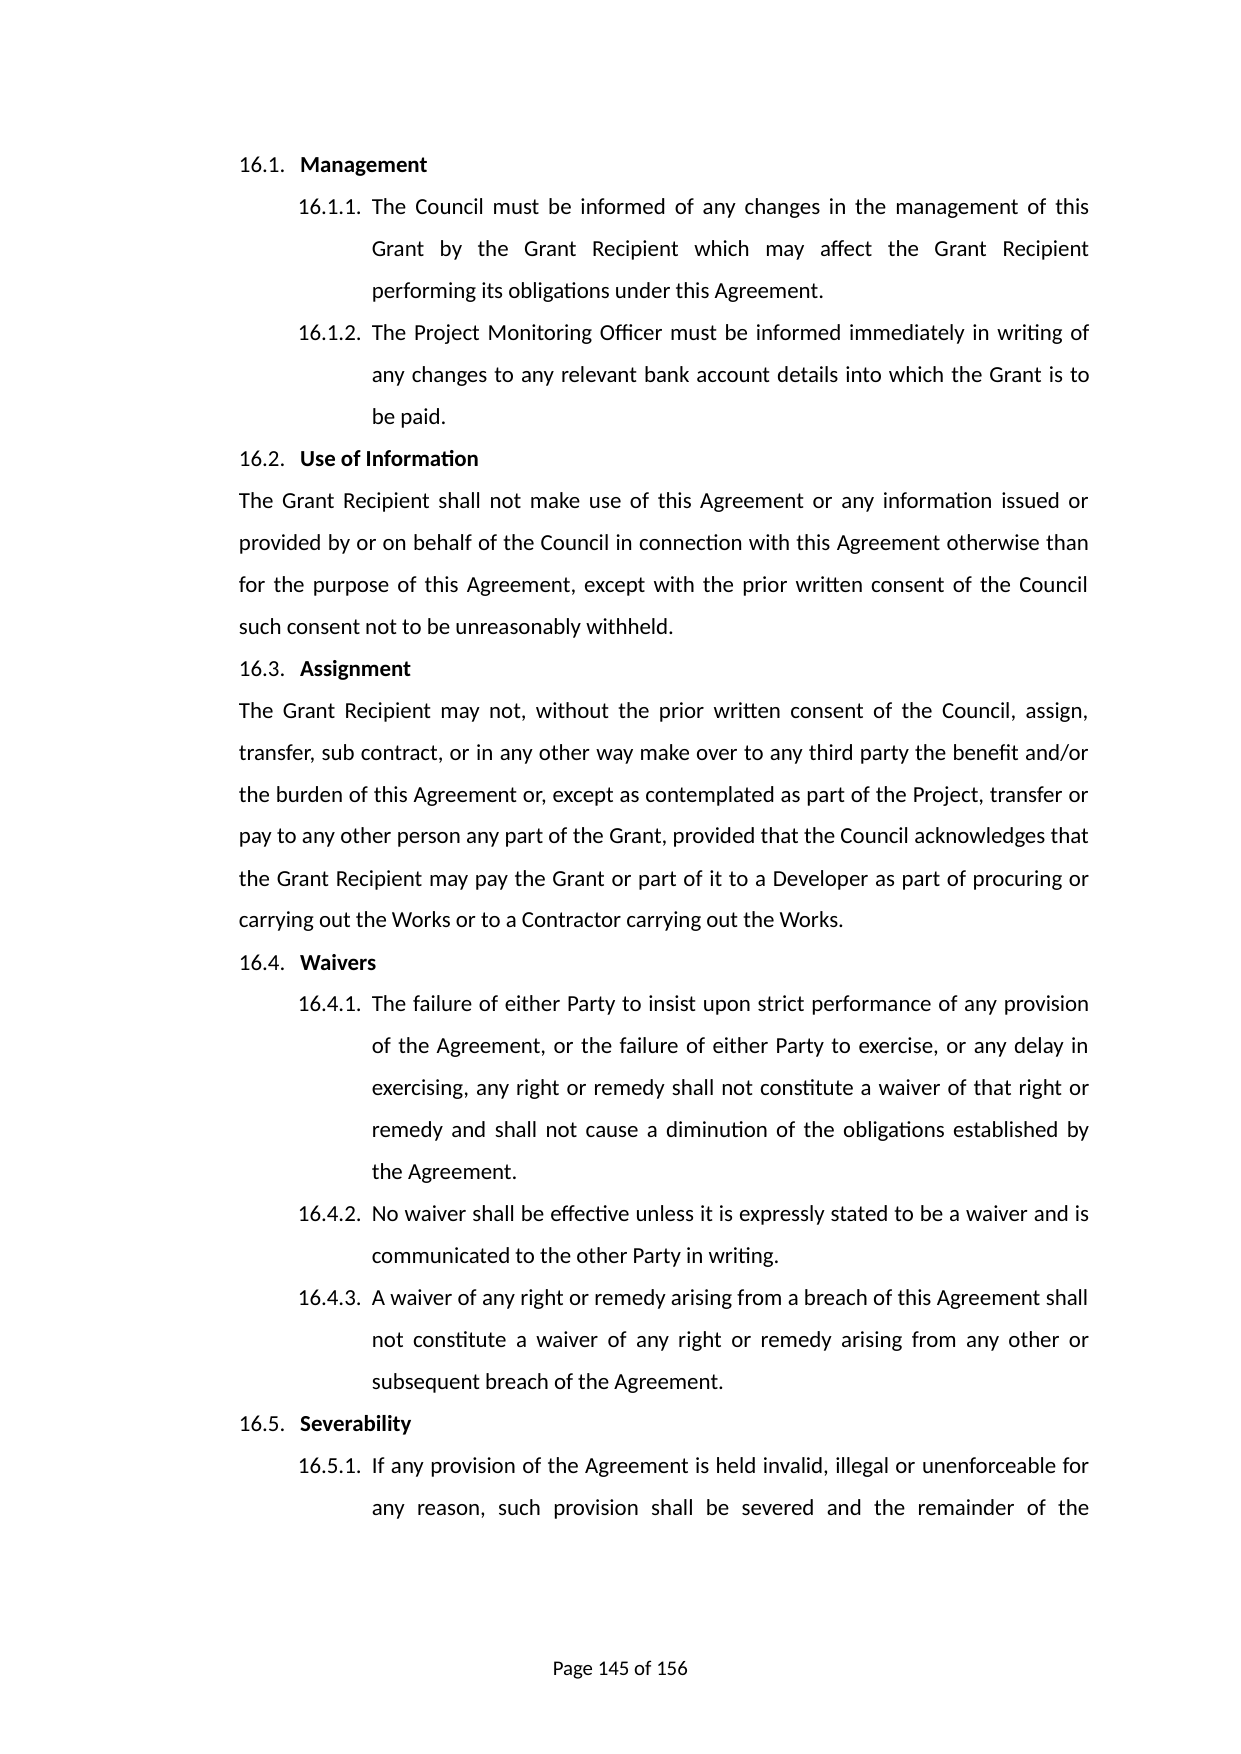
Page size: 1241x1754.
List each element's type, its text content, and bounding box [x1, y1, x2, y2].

list The Project Monitoring Officer must be informed immediately in writing of any changes to any relevant bank account details into which the Grant is to be paid. [298, 318, 1090, 430]
list The Council must be informed of any changes in the management of this Grant by the Grant Recipient which may affect the Grant Recipient performing its obligations under this Agreement. [298, 192, 1090, 304]
list Management [239, 150, 1090, 178]
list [298, 1451, 1090, 1521]
list No waiver shall be effective unless it is expressly stated to be a waiver and is communicated to the other Party in writing. [298, 1199, 1090, 1269]
text The Grant Recipient may not, without the prior written consent of the Council, assign, transfer, sub contract, or in any other way make over to any third party the benefit and/or the burden of this Agreement or, except as contemplated as part of the Project, transfer or pay to any other person any part of the Grant, provided that the Council acknowledges that the Grant Recipient may pay the Grant or part of it to a Developer as part of procuring or carrying out the Works or to a Contractor carrying out the Works. [239, 696, 1090, 934]
list Use of Information [239, 444, 1090, 472]
text The Grant Recipient shall not make use of this Agreement or any information issued or provided by or on behalf of the Council in connection with this Agreement otherwise than for the purpose of this Agreement, except with the prior written consent of the Council such consent not to be unreasonably withheld. [239, 486, 1090, 640]
list Severability [239, 1409, 1090, 1437]
list Waivers [239, 948, 1090, 976]
list A waiver of any right or remedy arising from a breach of this Agreement shall not constitute a waiver of any right or remedy arising from any other or subsequent breach of the Agreement. [298, 1283, 1090, 1395]
list The failure of either Party to insist upon strict performance of any provision of the Agreement, or the failure of either Party to exercise, or any delay in exercising, any right or remedy shall not constitute a waiver of that right or remedy and shall not cause a diminution of the obligations established by the Agreement. [298, 989, 1090, 1186]
list Assignment [239, 654, 1090, 682]
